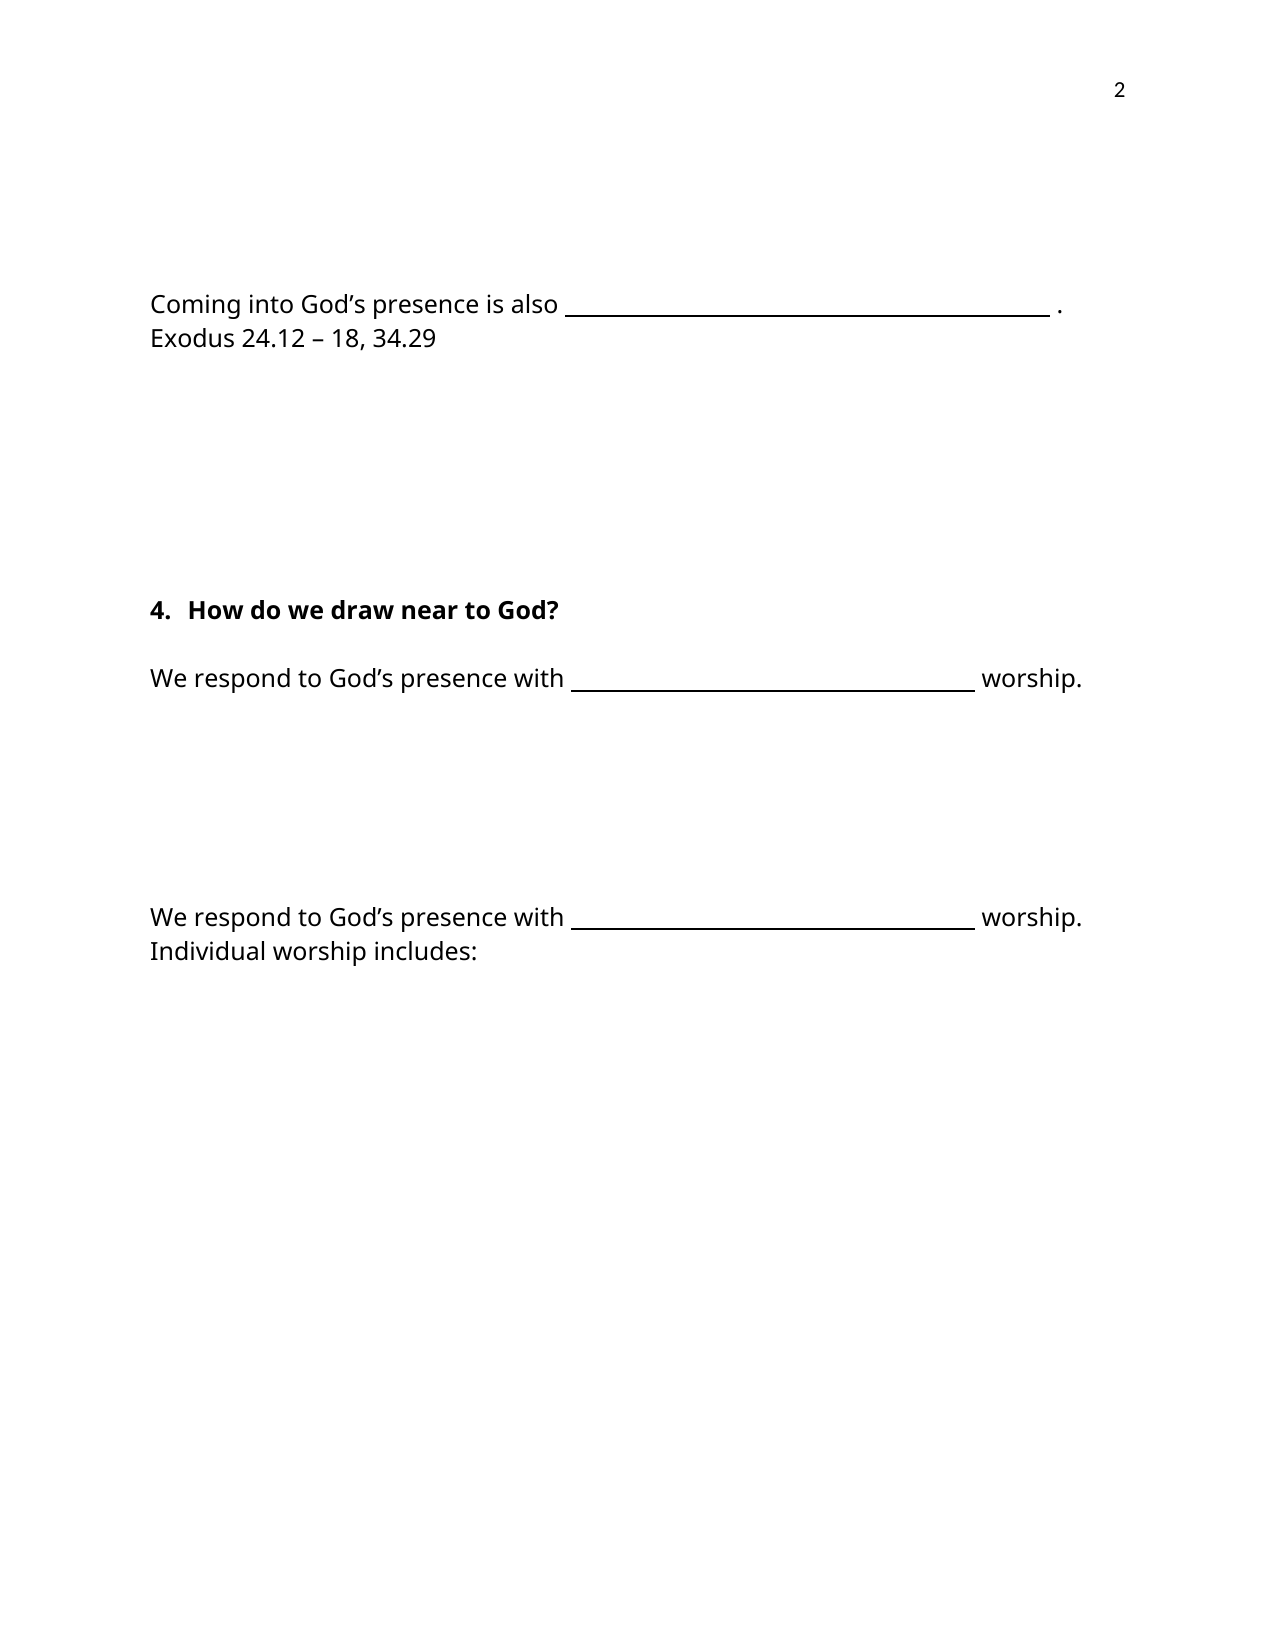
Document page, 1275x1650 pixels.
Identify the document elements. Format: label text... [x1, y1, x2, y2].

list How do we draw near to God? [150, 593, 1125, 627]
text We respond to God’s presence with worship. Individual worship includes: [150, 899, 1125, 967]
text Coming into God’s presence is also . Exodus 24.12 – 18, 34.29 [150, 286, 1125, 354]
text We respond to God’s presence with worship. [150, 661, 1125, 695]
